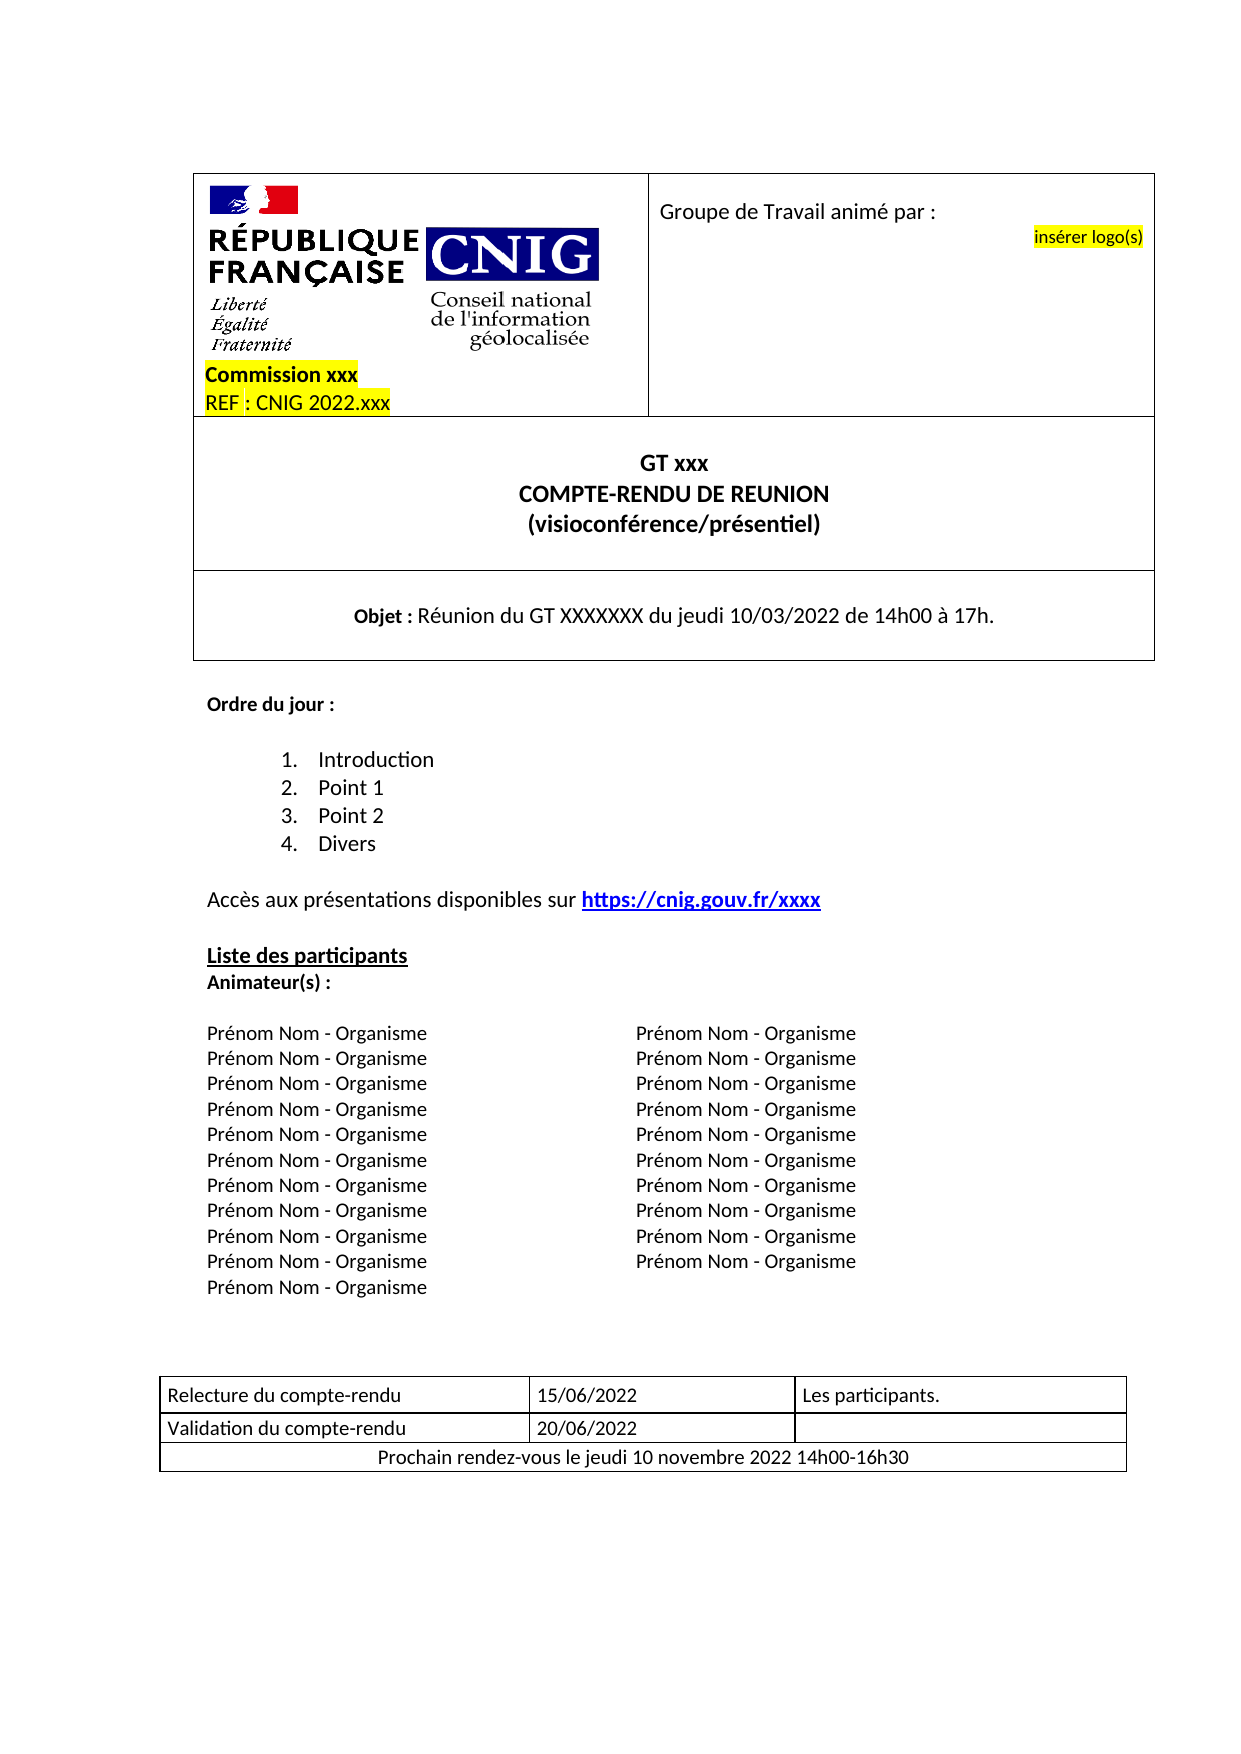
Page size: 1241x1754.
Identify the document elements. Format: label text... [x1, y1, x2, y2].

list Introduction [281, 745, 1033, 773]
table_header Animateur(s) : Prénom Nom - Organisme Prénom Nom - Organisme Prénom Nom - Organisme Prénom Nom - Organisme Prénom Nom - Organisme Prénom Nom - Organisme Prénom Nom - Organisme Prénom Nom - Organisme Prénom Nom - Organisme Prénom Nom - Organisme Prénom Nom - Organisme [207, 969, 636, 1325]
list Point 2 [281, 801, 1028, 829]
text Accès aux présentations disponibles sur https://cnig.gouv.fr/xxxx [207, 885, 1033, 913]
table_cell Prochain rendez-vous le jeudi 10 novembre 2022 14h00-16h30 [161, 1443, 1126, 1471]
table_cell Objet : Réunion du GT XXXXXXX du jeudi 10/03/2022 de 14h00 à 17h. [194, 571, 1154, 660]
table_header Relecture du compte-rendu [161, 1377, 529, 1412]
table_header Les participants. [796, 1377, 1126, 1412]
picture [201, 177, 605, 358]
text Ordre du jour : [207, 691, 1028, 717]
table_header Groupe de Travail animé par : insérer logo(s) [649, 174, 1154, 416]
text Liste des participants [207, 941, 1033, 969]
table_header Commission xxx REF : CNIG 2022.xxx [194, 174, 648, 416]
table_cell GT xxx COMPTE-RENDU DE REUNION (visioconférence/présentiel) [194, 417, 1154, 570]
list Divers [281, 829, 1028, 857]
table_cell [796, 1414, 1126, 1441]
table_header Prénom Nom - Organisme Prénom Nom - Organisme Prénom Nom - Organisme Prénom Nom - Organisme Prénom Nom - Organisme Prénom Nom - Organisme Prénom Nom - Organisme Prénom Nom - Organisme Prénom Nom - Organisme Prénom Nom - Organisme [636, 969, 1137, 1325]
table_header 15/06/2022 [530, 1377, 794, 1412]
list Point 1 [281, 773, 1028, 801]
table_cell 20/06/2022 [530, 1414, 794, 1441]
table_cell Validation du compte-rendu [161, 1414, 529, 1441]
